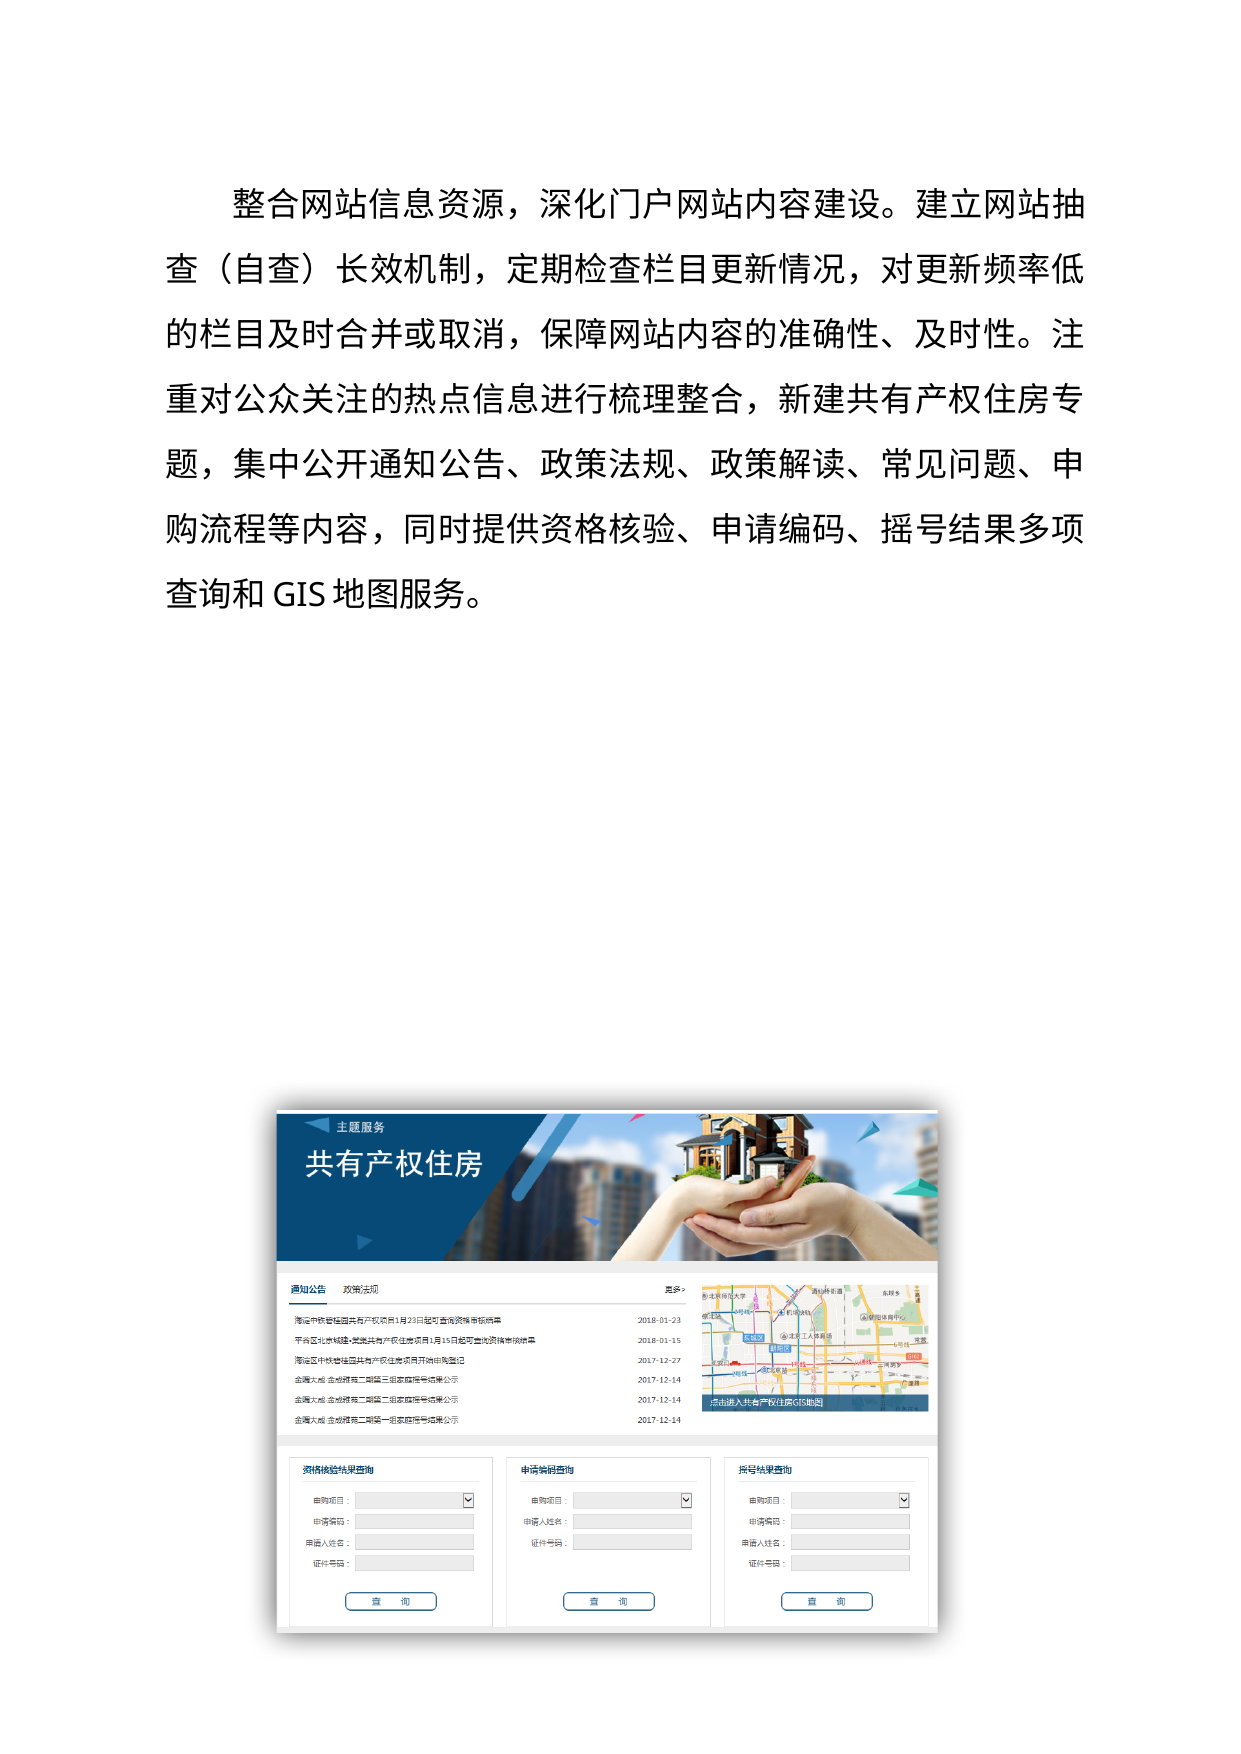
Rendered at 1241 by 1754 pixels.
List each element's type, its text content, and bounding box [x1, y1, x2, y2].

picture [276, 1110, 938, 1633]
text 整合网站信息资源，深化门户网站内容建设。建立网站抽查（自查）长效机制，定期检查栏目更新情况，对更新频率低的栏目及时合并或取消，保障网站内容的准确性、及时性。注重对公众关注的热点信息进行梳理整合，新建共有产权住房专题，集中公开通知公告、政策法规、政策解读、常见问题、申购流程等内容，同时提供资格核验、申请编码、摇号结果多项查询和GIS地图服务。 [165, 169, 1087, 624]
